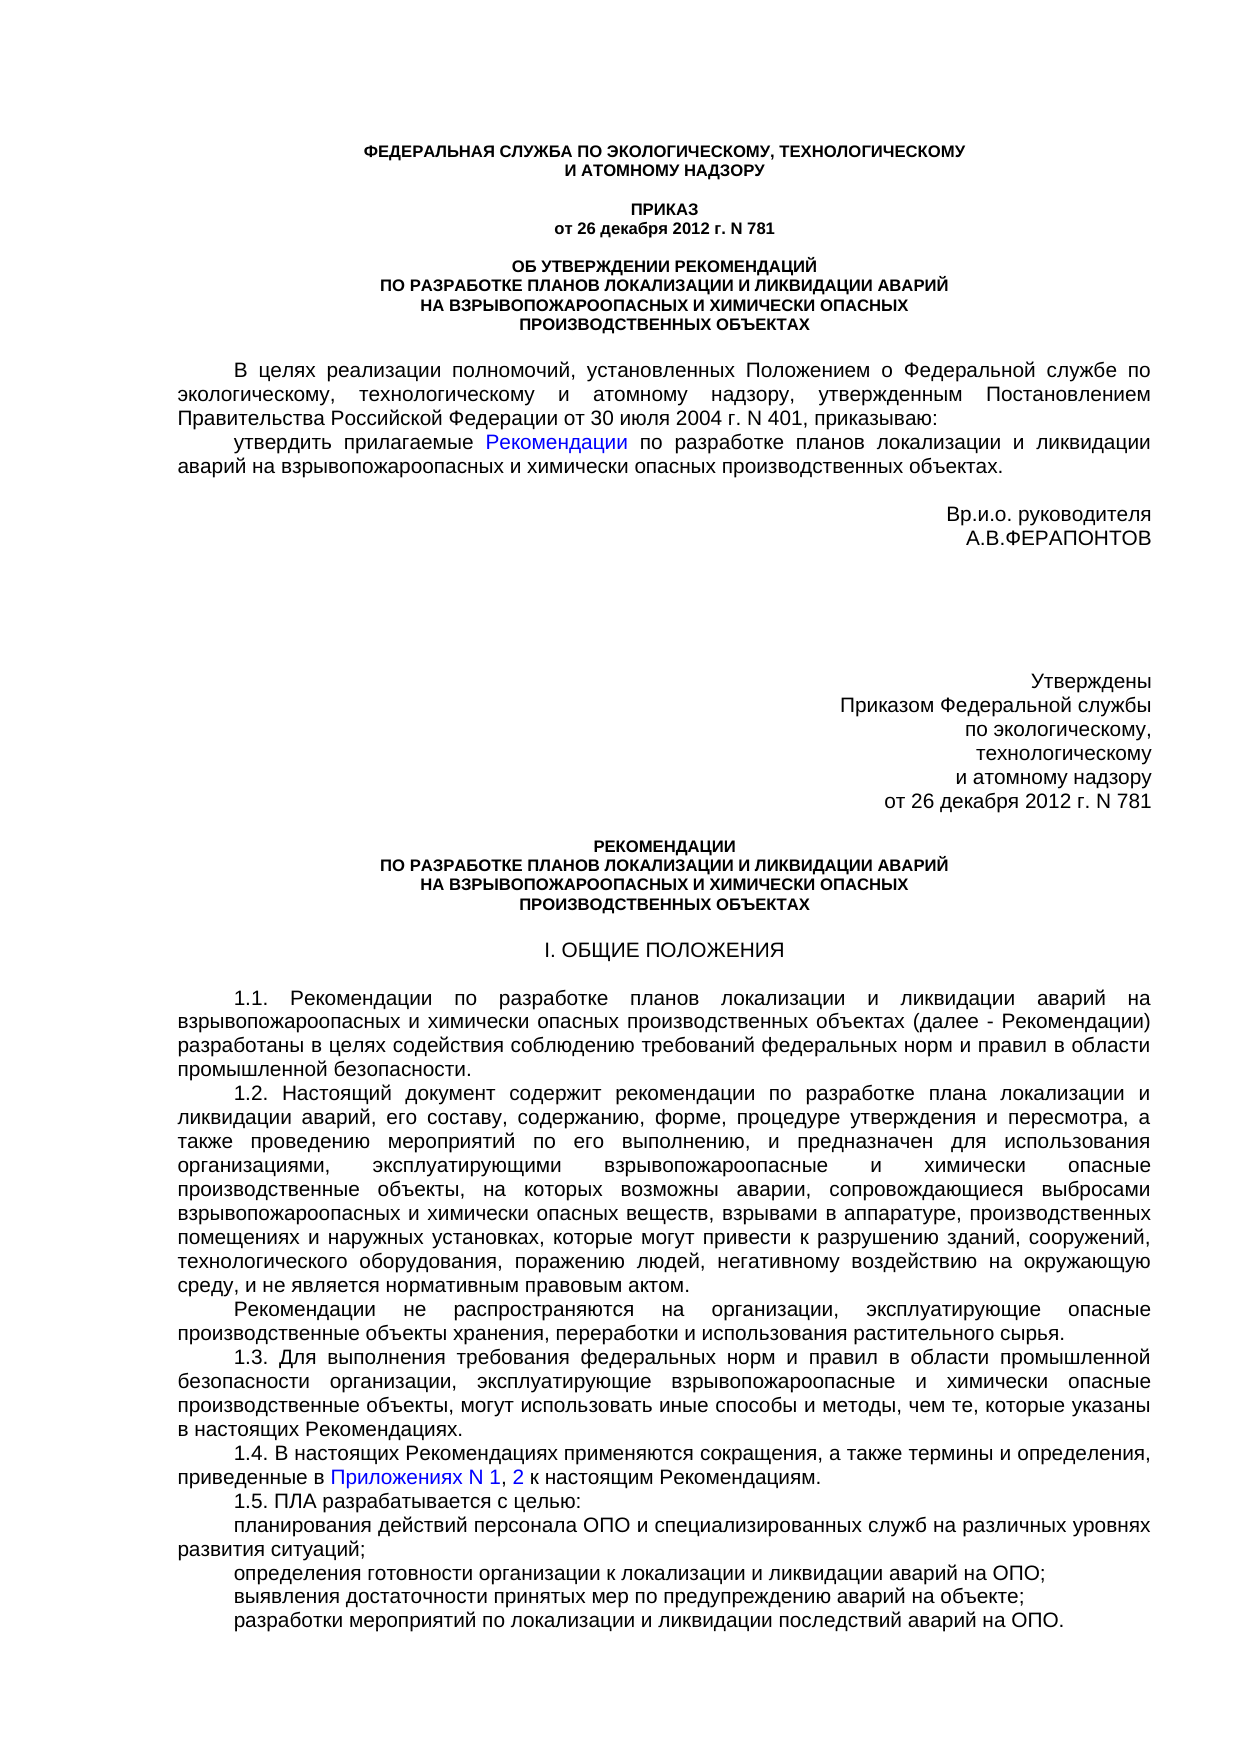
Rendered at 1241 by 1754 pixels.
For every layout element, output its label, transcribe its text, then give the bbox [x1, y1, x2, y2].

text 1.2. Настоящий документ содержит рекомендации по разработке плана локализации и ликвидации аварий, его составу, содержанию, форме, процедуре утверждения и пересмотра, а также проведению мероприятий по его выполнению, и предназначен для использования организациями, эксплуатирующими взрывопожароопасные и химически опасные производственные объекты, на которых возможны аварии, сопровождающиеся выбросами взрывопожароопасных и химически опасных веществ, взрывами в аппаратуре, производственных помещениях и наружных установках, которые могут привести к разрушению зданий, сооружений, технологического оборудования, поражению людей, негативному воздействию на окружающую среду, и не является нормативным правовым актом. [177, 1081, 1152, 1297]
text определения готовности организации к локализации и ликвидации аварий на ОПО; [177, 1560, 1152, 1584]
text А.В.ФЕРАПОНТОВ [177, 525, 1152, 549]
text 1.5. ПЛА разрабатывается с целью: [177, 1488, 1152, 1512]
title от 26 декабря 2012 г. N 781 [177, 219, 1152, 238]
text от 26 декабря 2012 г. N 781 [177, 789, 1152, 813]
text разработки мероприятий по локализации и ликвидации последствий аварий на ОПО. [177, 1608, 1152, 1632]
text Рекомендации не распространяются на организации, эксплуатирующие опасные производственные объекты хранения, переработки и использования растительного сырья. [177, 1297, 1152, 1345]
title ПРОИЗВОДСТВЕННЫХ ОБЪЕКТАХ [177, 894, 1152, 913]
title НА ВЗРЫВОПОЖАРООПАСНЫХ И ХИМИЧЕСКИ ОПАСНЫХ [177, 295, 1152, 314]
title ПРОИЗВОДСТВЕННЫХ ОБЪЕКТАХ [177, 314, 1152, 334]
title И АТОМНОМУ НАДЗОРУ [177, 161, 1152, 180]
title НА ВЗРЫВОПОЖАРООПАСНЫХ И ХИМИЧЕСКИ ОПАСНЫХ [177, 875, 1152, 894]
text выявления достаточности принятых мер по предупреждению аварий на объекте; [177, 1584, 1152, 1608]
title ПО РАЗРАБОТКЕ ПЛАНОВ ЛОКАЛИЗАЦИИ И ЛИКВИДАЦИИ АВАРИЙ [177, 856, 1152, 875]
text 1.3. Для выполнения требования федеральных норм и правил в области промышленной безопасности организации, эксплуатирующие взрывопожароопасные и химически опасные производственные объекты, могут использовать иные способы и методы, чем те, которые указаны в настоящих Рекомендациях. [177, 1345, 1152, 1441]
title ПО РАЗРАБОТКЕ ПЛАНОВ ЛОКАЛИЗАЦИИ И ЛИКВИДАЦИИ АВАРИЙ [177, 276, 1152, 295]
text технологическому [177, 741, 1152, 765]
text планирования действий персонала ОПО и специализированных служб на различных уровнях развития ситуаций; [177, 1512, 1152, 1560]
text утвердить прилагаемые Рекомендации по разработке планов локализации и ликвидации аварий на взрывопожароопасных и химически опасных производственных объектах. [177, 429, 1152, 477]
text Вр.и.о. руководителя [177, 501, 1152, 525]
text В целях реализации полномочий, установленных Положением о Федеральной службе по экологическому, технологическому и атомному надзору, утвержденным Постановлением Правительства Российской Федерации от 30 июля 2004 г. N 401, приказываю: [177, 358, 1152, 429]
text 1.4. В настоящих Рекомендациях применяются сокращения, а также термины и определения, приведенные в Приложениях N 1, 2 к настоящим Рекомендациям. [177, 1441, 1152, 1488]
title ФЕДЕРАЛЬНАЯ СЛУЖБА ПО ЭКОЛОГИЧЕСКОМУ, ТЕХНОЛОГИЧЕСКОМУ [177, 142, 1152, 161]
text Приказом Федеральной службы [177, 693, 1152, 717]
text по экологическому, [177, 717, 1152, 741]
text 1.1. Рекомендации по разработке планов локализации и ликвидации аварий на взрывопожароопасных и химически опасных производственных объектах (далее - Рекомендации) разработаны в целях содействия соблюдению требований федеральных норм и правил в области промышленной безопасности. [177, 985, 1152, 1081]
title ПРИКАЗ [177, 199, 1152, 219]
text Утверждены [177, 669, 1152, 693]
title РЕКОМЕНДАЦИИ [177, 837, 1152, 856]
text I. ОБЩИЕ ПОЛОЖЕНИЯ [177, 937, 1152, 961]
text и атомному надзору [177, 765, 1152, 789]
title ОБ УТВЕРЖДЕНИИ РЕКОМЕНДАЦИЙ [177, 257, 1152, 276]
